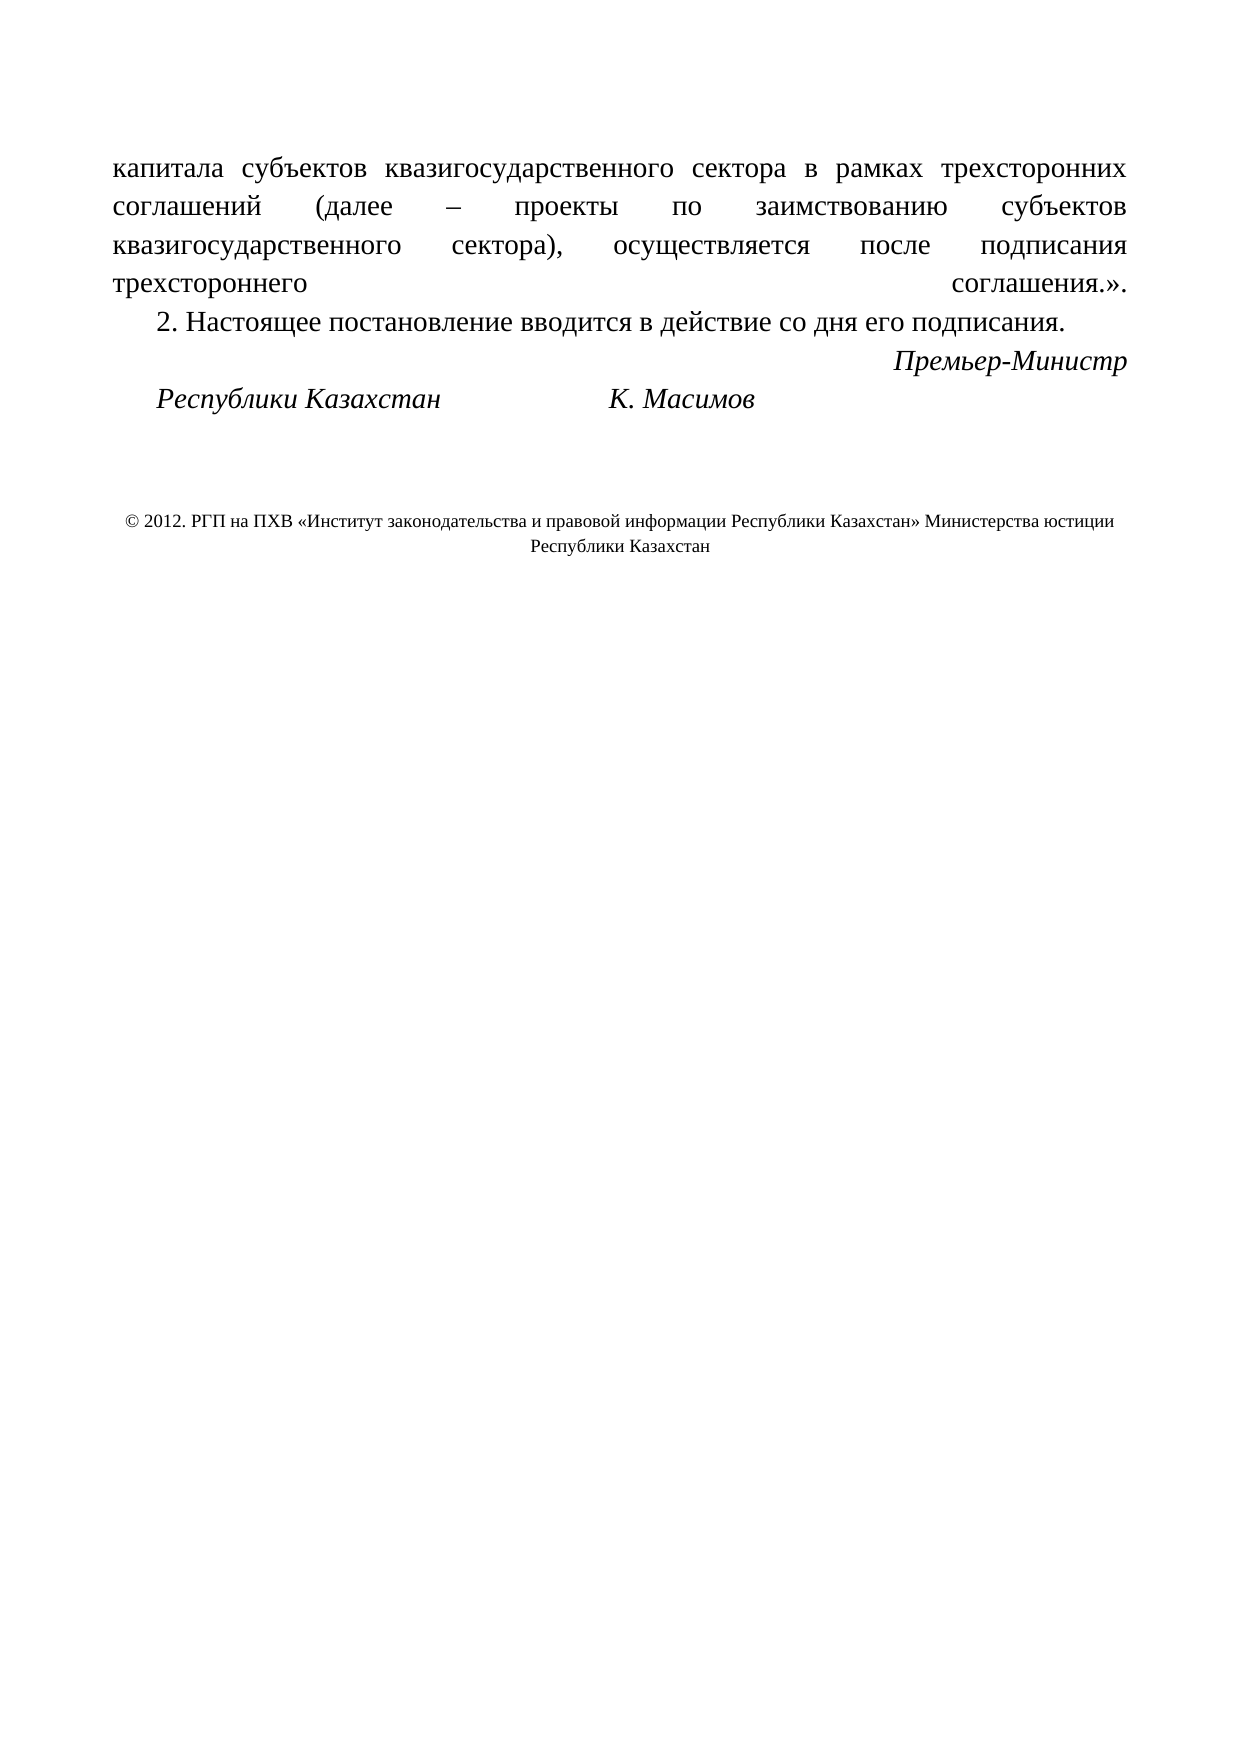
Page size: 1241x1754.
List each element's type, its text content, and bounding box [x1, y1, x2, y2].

text © 2012. РГП на ПХВ «Институт законодательства и правовой информации Республики Казахстан» Министерства юстиции Республики Казахстан [112, 510, 1128, 557]
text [112, 150, 1128, 338]
text Премьер-Министр Республики Казахстан К. Масимов [112, 343, 1128, 415]
